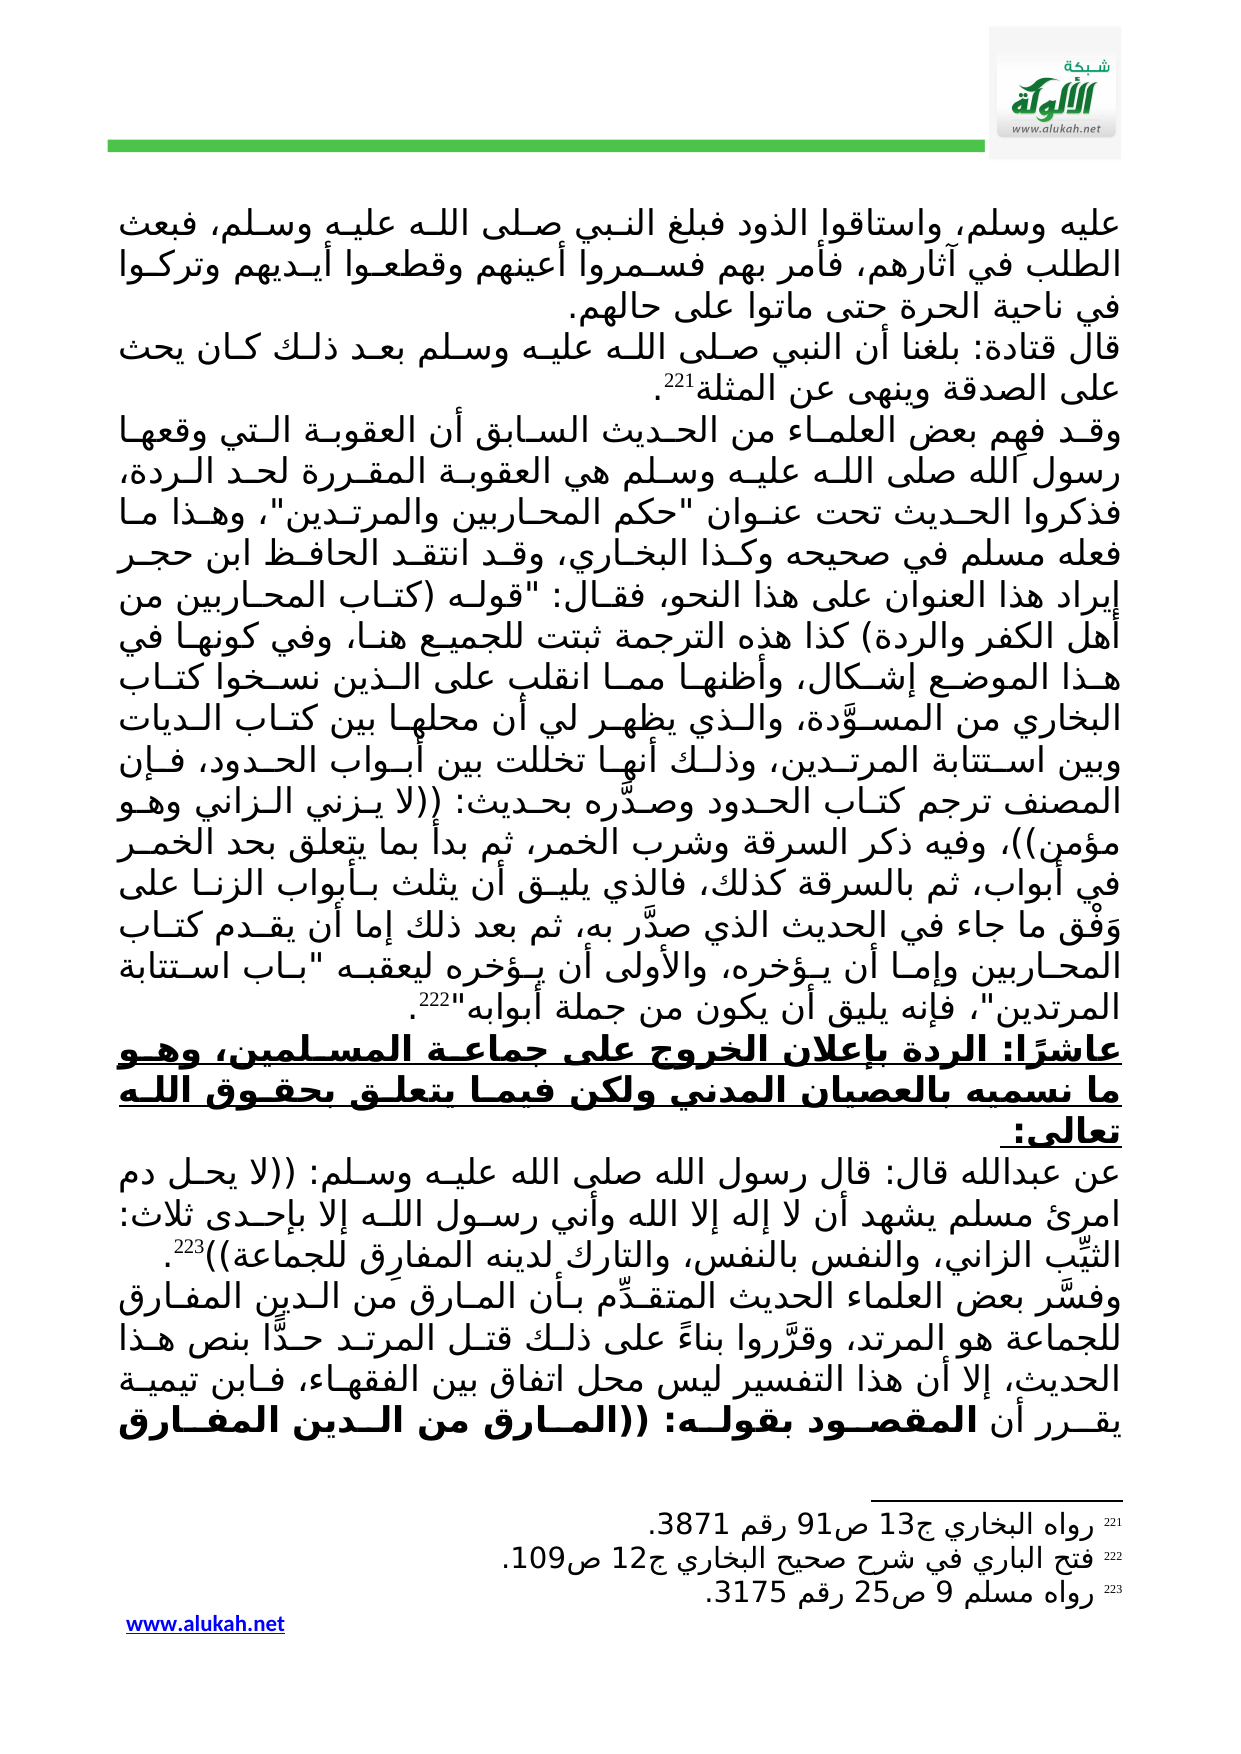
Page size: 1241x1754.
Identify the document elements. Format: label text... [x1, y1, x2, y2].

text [118, 203, 1122, 326]
text قال قتادة: بلغنا أن النبي صلى الله عليه وسلم بعد ذلك كان يحث على الصدقة وينهى عن المثلة. [118, 326, 1122, 409]
text عاشرًا: الردة بإعلان الخروج على جماعة المسلمين، وهو ما نسميه بالعصيان المدني ولكن فيما يتعلق بحقوق الله تعالى: [118, 1065, 1122, 1105]
text وقد فهِم بعض العلماء من الحديث السابق أن العقوبة التي وقعها رسول الله صلى الله عليه وسلم هي العقوبة المقررة لحد الردة، فذكروا الحديث تحت عنوان "حكم المحاربين والمرتدين"، وهذا ما فعله مسلم في صحيحه وكذا البخاري، وقد انتقد الحافظ ابن حجر إيراد هذا العنوان على هذا النحو، فقال: "قوله (كتاب المحاربين من أهل الكفر والردة) كذا هذه الترجمة ثبتت للجميع هنا، وفي كونها في هذا الموضع إشكال، وأظنها مما انقلب على الذين نسخوا كتاب البخاري من المسوَّدة، والذي يظهر لي أن محلها بين كتاب الديات وبين استتابة المرتدين، وذلك أنها تخللت بين أبواب الحدود، فإن المصنف ترجم كتاب الحدود وصدَّره بحديث: ((لا يزني الزاني وهو مؤمن))، وفيه ذكر السرقة وشرب الخمر، ثم بدأ بما يتعلق بحد الخمر في أبواب، ثم بالسرقة كذلك، فالذي يليق أن يثلث بأبواب الزنا على وَفْق ما جاء في الحديث الذي صدَّر به، ثم بعد ذلك إما أن يقدم كتاب المحاربين وإما أن يؤخره، والأولى أن يؤخره ليعقبه "باب استتابة المرتدين"، فإنه يليق أن يكون من جملة أبوابه". [118, 409, 1122, 1028]
text عاشرًا: الردة بإعلان الخروج على جماعة المسلمين، وهو ما نسميه بالعصيان المدني ولكن فيما يتعلق بحقوق الله تعالى: [118, 1028, 1122, 1063]
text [118, 1276, 1122, 1441]
text عاشرًا: الردة بإعلان الخروج على جماعة المسلمين، وهو ما نسميه بالعصيان المدني ولكن فيما يتعلق بحقوق الله تعالى: [118, 1106, 1122, 1152]
text عن عبدالله قال: قال رسول الله صلى الله عليه وسلم: ((لا يحل دم امرئ مسلم يشهد أن لا إله إلا الله وأني رسول الله إلا بإحدى ثلاث: الثيِّب الزاني، والنفس بالنفس، والتارك لدينه المفارِق للجماعة)). [118, 1152, 1122, 1276]
